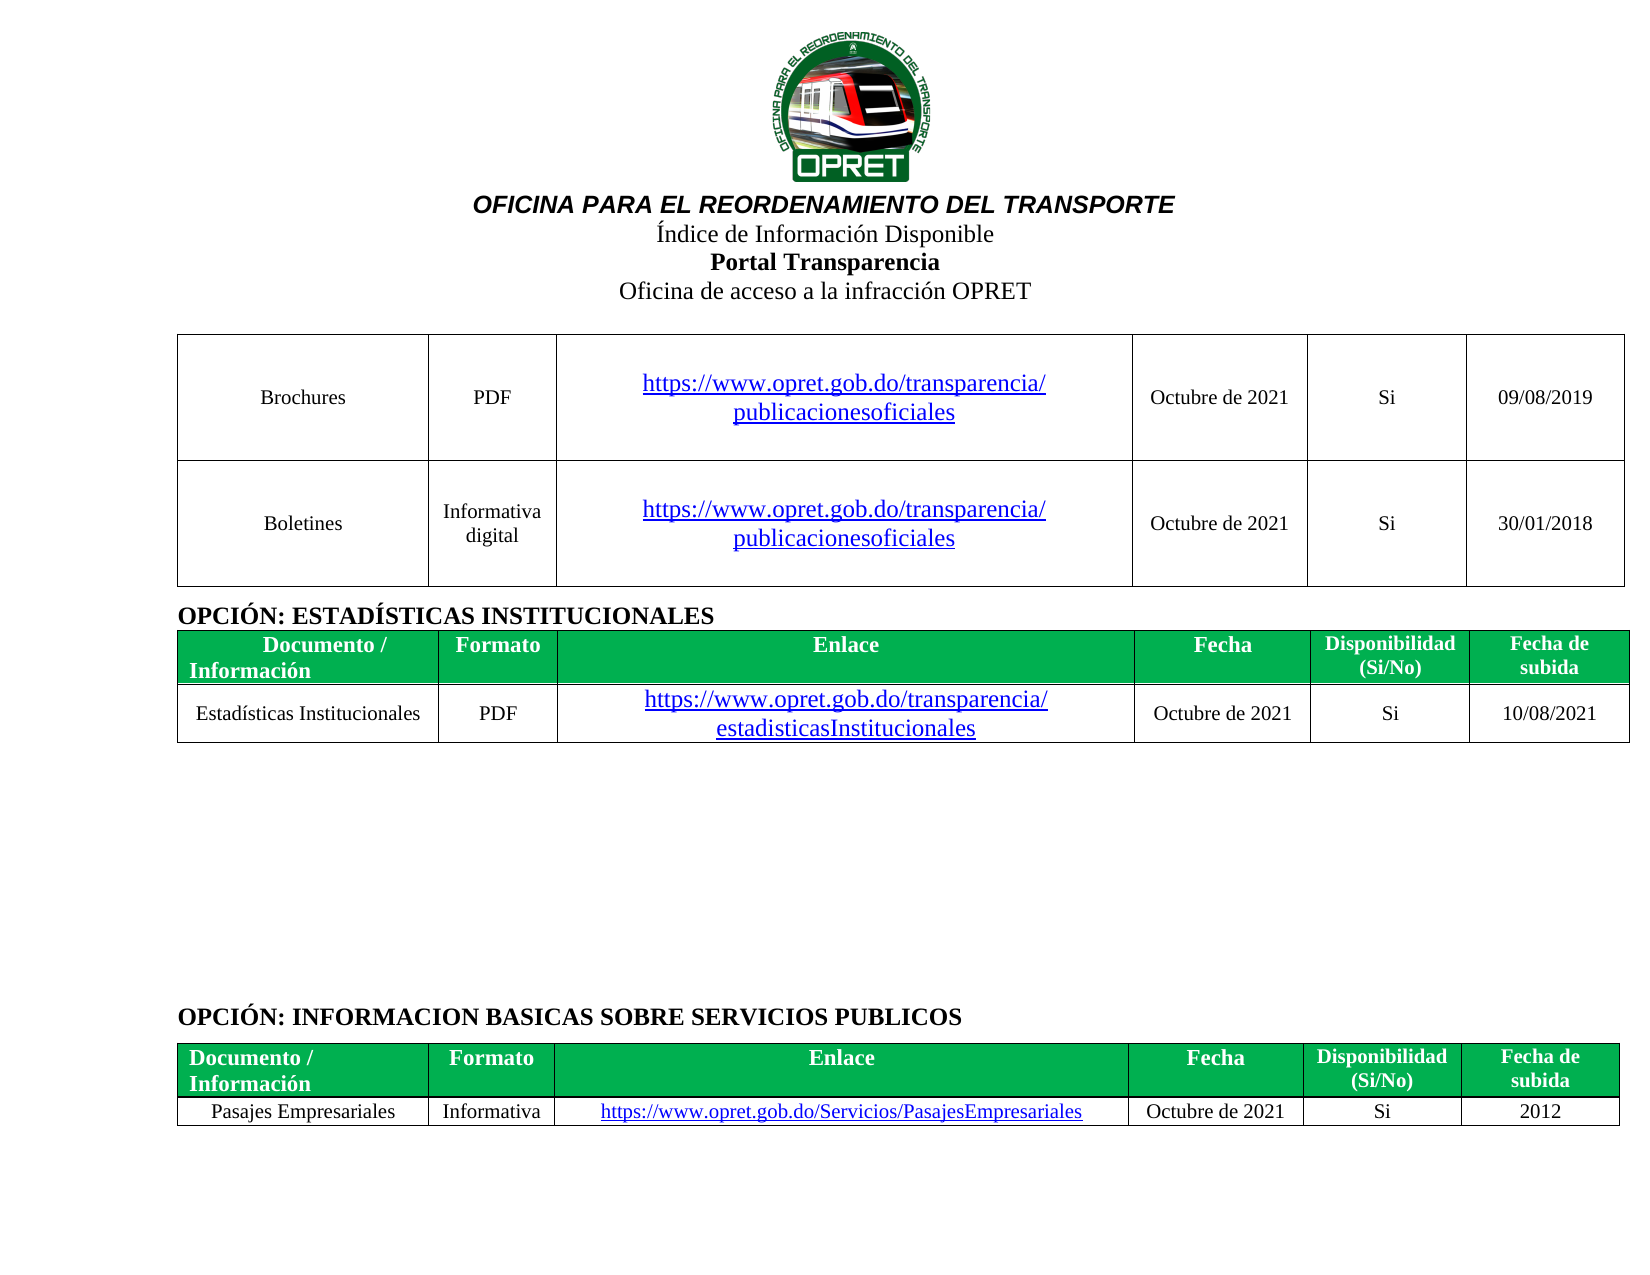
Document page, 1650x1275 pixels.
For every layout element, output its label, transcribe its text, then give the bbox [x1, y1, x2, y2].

table_cell PDF [439, 685, 557, 742]
table_header Enlace [558, 631, 1134, 683]
table_cell https://www.opret.gob.do/transparencia/publicacionesoficiales [557, 461, 1132, 586]
table_cell Si [1308, 335, 1466, 460]
table_cell Boletines [178, 461, 428, 586]
table_header Fecha de subida [1470, 631, 1629, 683]
table_header Fecha de subida [1462, 1044, 1619, 1096]
table_cell 09/08/2019 [1467, 335, 1624, 460]
table_cell Si [1308, 461, 1466, 586]
table_header Enlace [555, 1044, 1128, 1096]
table_header Formato [429, 1044, 554, 1096]
table_cell Pasajes Empresariales [178, 1098, 428, 1125]
table_cell Estadísticas Institucionales [178, 685, 438, 742]
text OPCIÓN: INFORMACION BASICAS SOBRE SERVICIOS PUBLICOS [177, 1002, 1473, 1031]
picture [772, 32, 930, 182]
table_cell https://www.opret.gob.do/transparencia/publicacionesoficiales [557, 335, 1132, 460]
table_cell PDF [429, 335, 556, 460]
table_cell Si [1311, 685, 1469, 742]
table_header Documento / Información [178, 1044, 428, 1096]
table_cell 30/01/2018 [1467, 461, 1624, 586]
table_cell Octubre de 2021 [1129, 1098, 1303, 1125]
table_header Formato [439, 631, 557, 683]
table_cell 10/08/2021 [1470, 685, 1629, 742]
text OPCIÓN: ESTADÍSTICAS INSTITUCIONALES [177, 601, 1473, 630]
table_cell Octubre de 2021 [1133, 461, 1307, 586]
table_cell Informativa digital [429, 461, 556, 586]
table_header Documento / Información [178, 631, 438, 683]
table_cell https://www.opret.gob.do/transparencia/estadisticasInstitucionales [558, 685, 1134, 742]
table_header Disponibilidad (Si/No) [1311, 631, 1469, 683]
table_cell https://www.opret.gob.do/Servicios/PasajesEmpresariales [555, 1098, 1128, 1125]
table_cell Brochures [178, 335, 428, 460]
table_header Disponibilidad (Si/No) [1304, 1044, 1461, 1096]
table_cell Octubre de 2021 [1133, 335, 1307, 460]
table_cell Octubre de 2021 [1135, 685, 1310, 742]
table_cell Si [1304, 1098, 1461, 1125]
table_cell 2012 [1462, 1098, 1619, 1125]
table_header Fecha [1129, 1044, 1303, 1096]
table_header Fecha [1135, 631, 1310, 683]
table_cell Informativa digital [429, 1098, 554, 1125]
